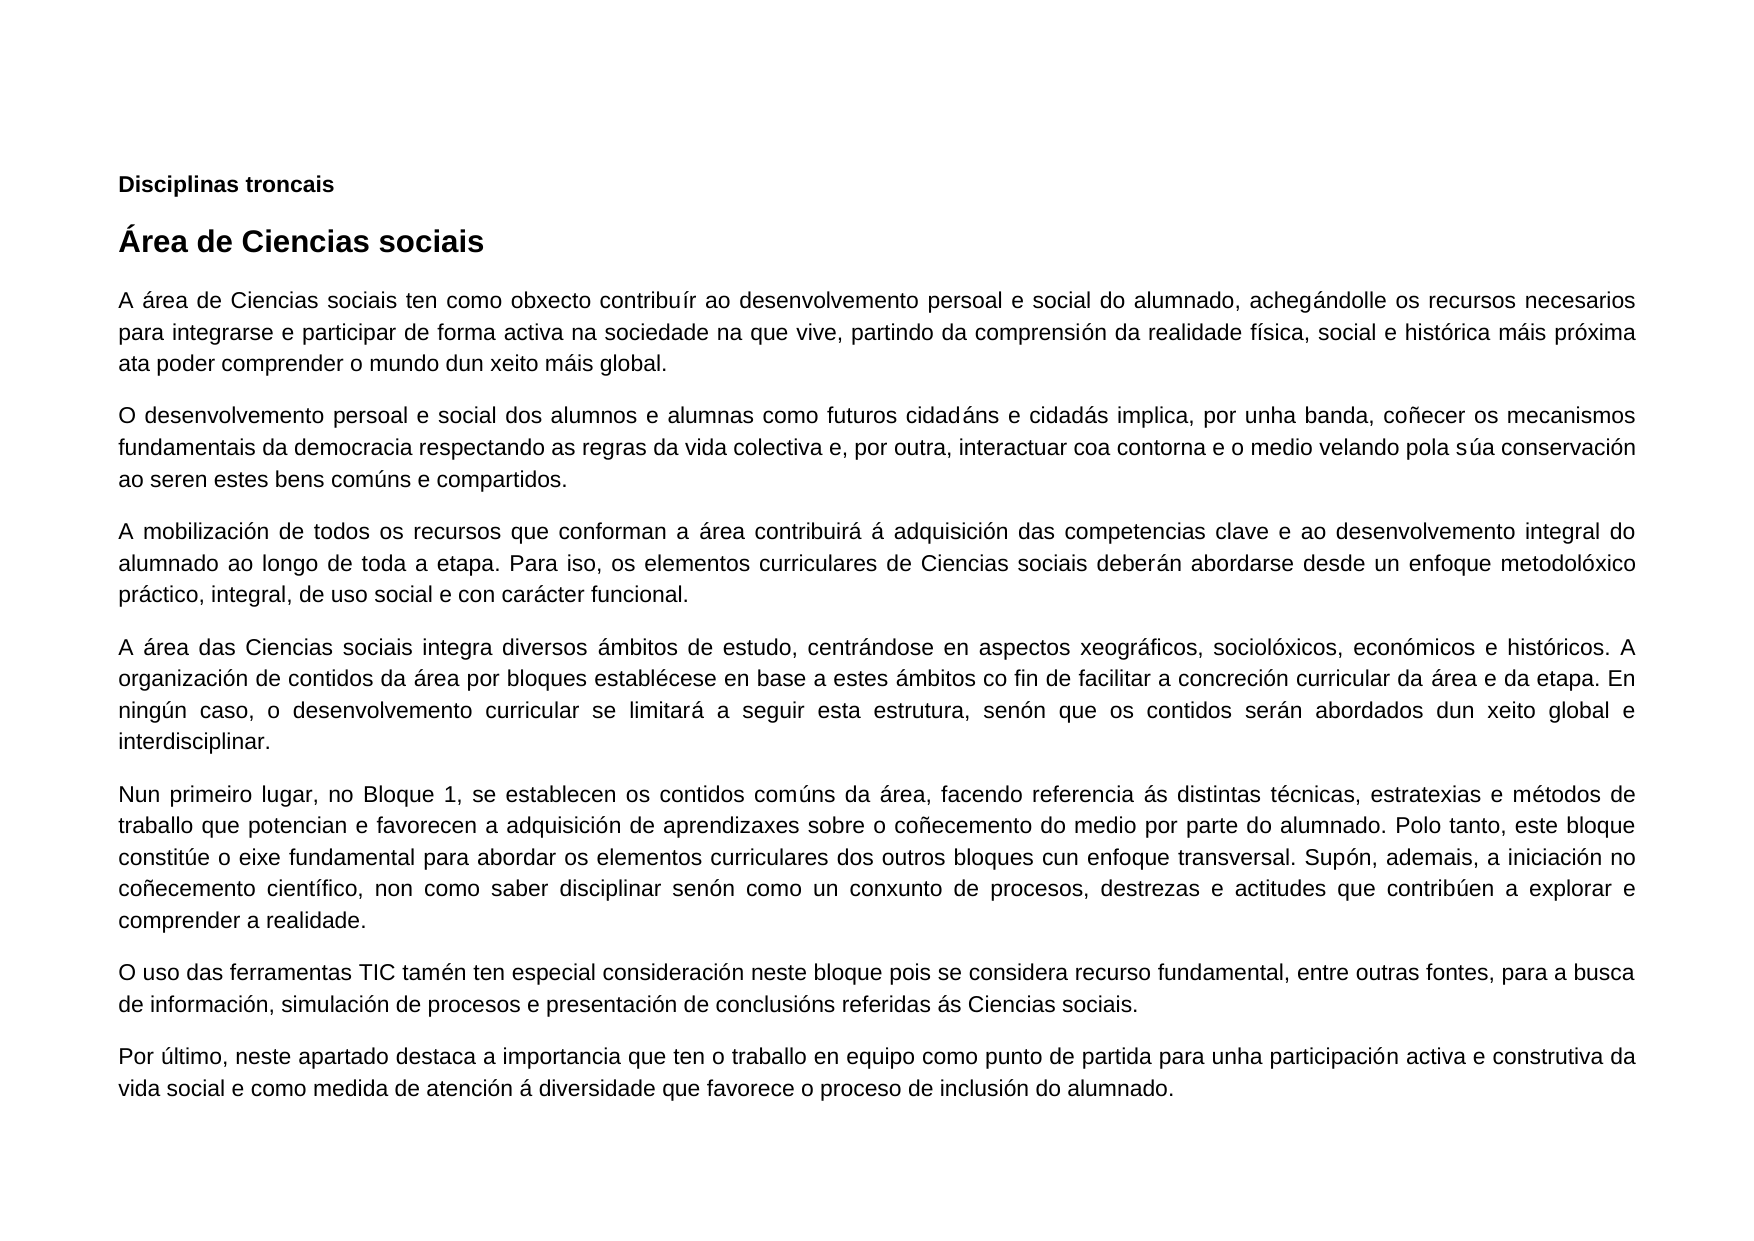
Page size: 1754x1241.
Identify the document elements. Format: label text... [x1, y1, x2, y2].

text A área de Ciencias sociais ten como obxecto contribuír ao desenvolvemento persoal e social do alumnado, achegándolle os recursos necesarios para integrarse e participar de forma activa na sociedade na que vive, partindo da comprensión da realidade física, social e histórica máis próxima ata poder comprender o mundo dun xeito máis global. [118, 287, 1636, 376]
text Disciplinas troncais [118, 171, 1636, 197]
text O uso das ferramentas TIC tamén ten especial consideración neste bloque pois se considera recurso fundamental, entre outras fontes, para a busca de información, simulación de procesos e presentación de conclusións referidas ás Ciencias sociais. [118, 959, 1636, 1017]
text Por último, neste apartado destaca a importancia que ten o traballo en equipo como punto de partida para unha participación activa e construtiva da vida social e como medida de atención á diversidade que favorece o proceso de inclusión do alumnado. [118, 1043, 1636, 1101]
text A área das Ciencias sociais integra diversos ámbitos de estudo, centrándose en aspectos xeográficos, sociolóxicos, económicos e históricos. A organización de contidos da área por bloques establécese en base a estes ámbitos co fin de facilitar a concreción curricular da área e da etapa. En ningún caso, o desenvolvemento curricular se limitará a seguir esta estrutura, senón que os contidos serán abordados dun xeito global e interdisciplinar. [118, 633, 1636, 754]
text O desenvolvemento persoal e social dos alumnos e alumnas como futuros cidadáns e cidadás implica, por unha banda, coñecer os mecanismos fundamentais da democracia respectando as regras da vida colectiva e, por outra, interactuar coa contorna e o medio velando pola súa conservación ao seren estes bens comúns e compartidos. [118, 402, 1636, 492]
text Nun primeiro lugar, no Bloque 1, se establecen os contidos comúns da área, facendo referencia ás distintas técnicas, estratexias e métodos de traballo que potencian e favorecen a adquisición de aprendizaxes sobre o coñecemento do medio por parte do alumnado. Polo tanto, este bloque constitúe o eixe fundamental para abordar os elementos curriculares dos outros bloques cun enfoque transversal. Supón, ademais, a iniciación no coñecemento científico, non como saber disciplinar senón como un conxunto de procesos, destrezas e actitudes que contribúen a explorar e comprender a realidade. [118, 781, 1636, 933]
text A mobilización de todos os recursos que conforman a área contribuirá á adquisición das competencias clave e ao desenvolvemento integral do alumnado ao longo de toda a etapa. Para iso, os elementos curriculares de Ciencias sociais deberán abordarse desde un enfoque metodolóxico práctico, integral, de uso social e con carácter funcional. [118, 518, 1636, 607]
text Área de Ciencias sociais [118, 223, 1636, 259]
